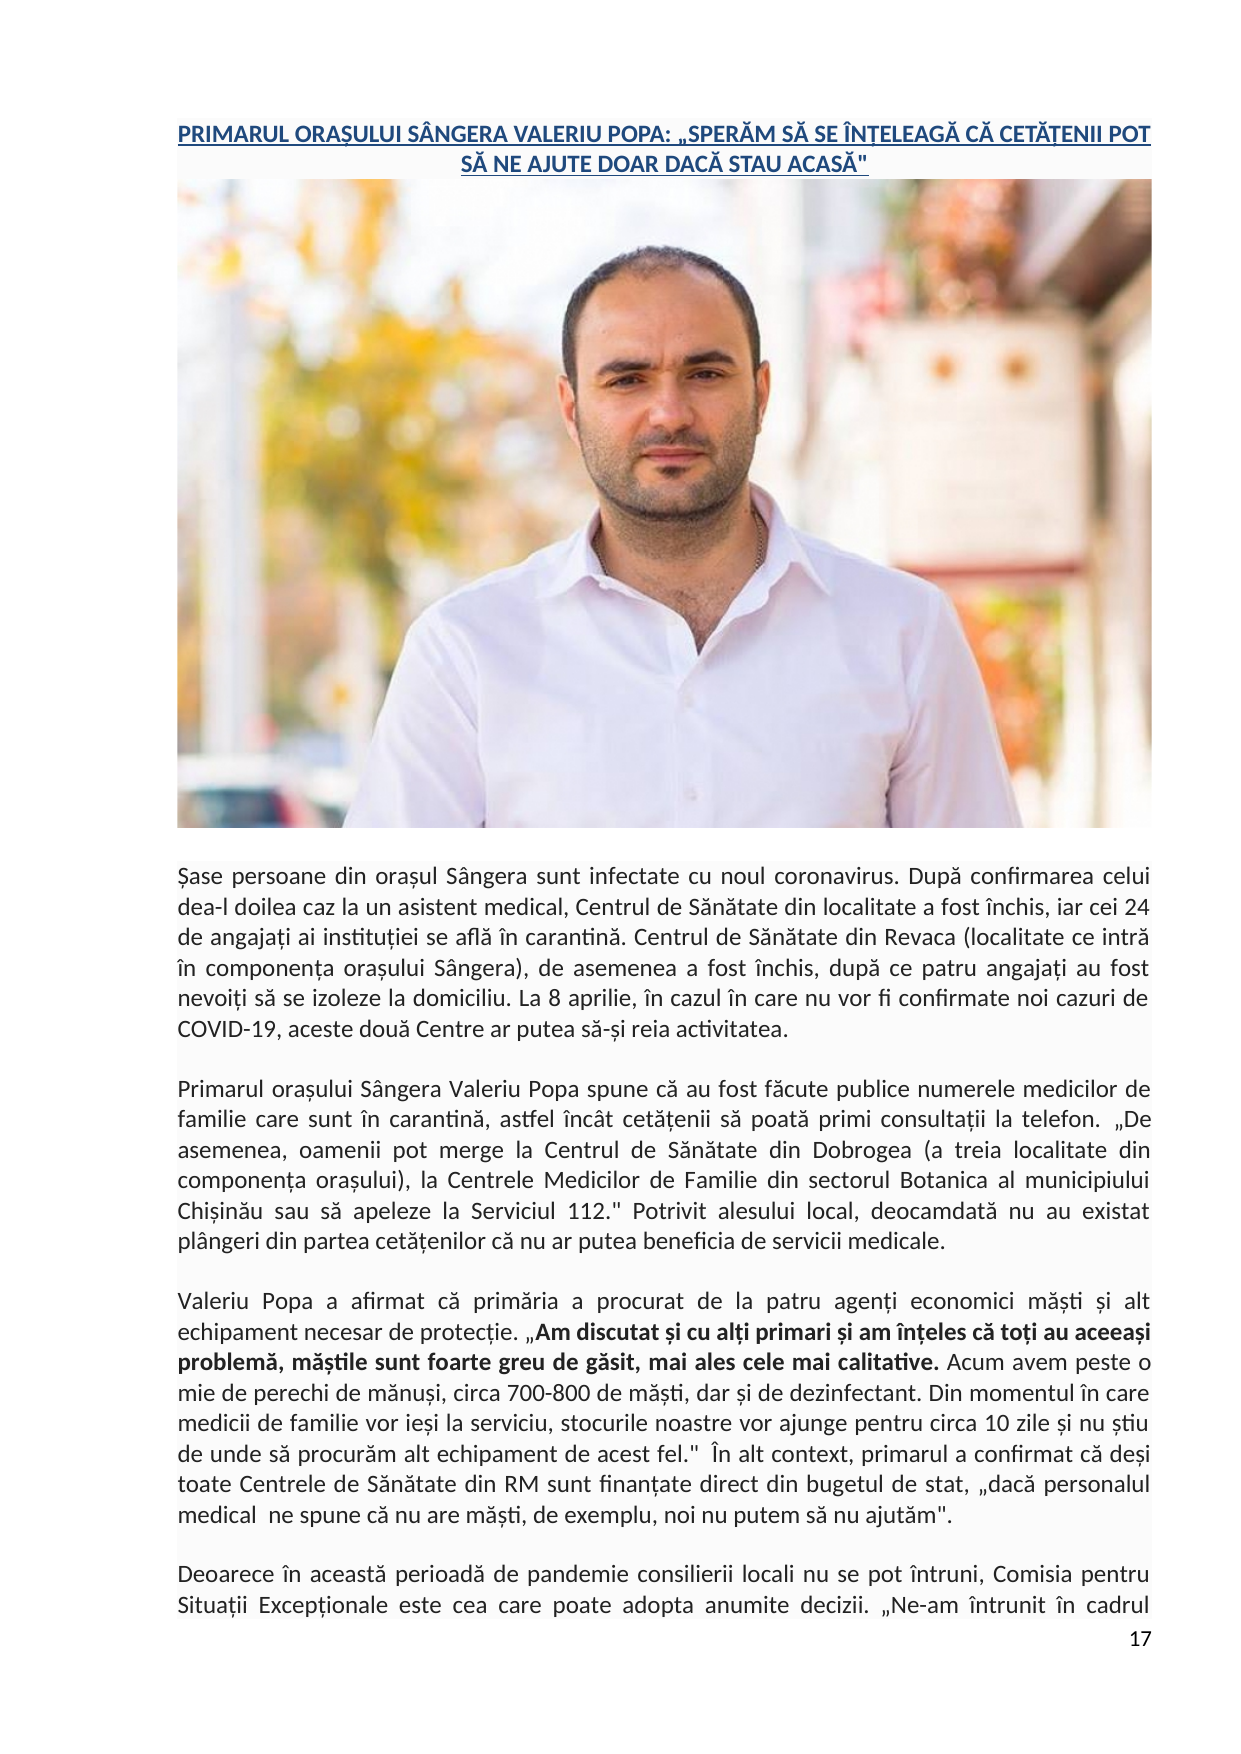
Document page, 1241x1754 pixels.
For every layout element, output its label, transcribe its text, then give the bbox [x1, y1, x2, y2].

text Șase persoane din orașul Sângera sunt infectate cu noul coronavirus. După confirmarea celui dea-l doilea caz la un asistent medical, Centrul de Sănătate din localitate a fost închis, iar cei 24 de angajați ai instituției se află în carantină. Centrul de Sănătate din Revaca (localitate ce intră în componența orașului Sângera), de asemenea a fost închis, după ce patru angajați au fost nevoiți să se izoleze la domiciliu. La 8 aprilie, în cazul în care nu vor fi confirmate noi cazuri de COVID-19, aceste două Centre ar putea să-și reia activitatea. [177, 861, 1152, 1044]
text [177, 1558, 1152, 1619]
subtitle PRIMARUL ORAȘULUI SÂNGERA VALERIU POPA: „SPERĂM SĂ SE ÎNȚELEAGĂ CĂ CETĂȚENII POT SĂ NE AJUTE DOAR DACĂ STAU ACASĂ" [177, 118, 1152, 179]
picture [177, 179, 1152, 828]
text Primarul orașului Sângera Valeriu Popa spune că au fost făcute publice numerele medicilor de familie care sunt în carantină, astfel încât cetățenii să poată primi consultații la telefon. „De asemenea, oamenii pot merge la Centrul de Sănătate din Dobrogea (a treia localitate din componența orașului), la Centrele Medicilor de Familie din sectorul Botanica al municipiului Chișinău sau să apeleze la Serviciul 112." Potrivit alesului local, deocamdată nu au existat plângeri din partea cetățenilor că nu ar putea beneficia de servicii medicale. [177, 1073, 1152, 1256]
text Valeriu Popa a afirmat că primăria a procurat de la patru agenți economici măști și alt echipament necesar de protecție. „Am discutat și cu alți primari și am înțeles că toți au aceeași problemă, măștile sunt foarte greu de găsit, mai ales cele mai calitative. Acum avem peste o mie de perechi de mănuși, circa 700-800 de măști, dar și de dezinfectant. Din momentul în care medicii de familie vor ieși la serviciu, stocurile noastre vor ajunge pentru circa 10 zile și nu știu de unde să procurăm alt echipament de acest fel." În alt context, primarul a confirmat că deși toate Centrele de Sănătate din RM sunt finanțate direct din bugetul de stat, „dacă personalul medical ne spune că nu are măști, de exemplu, noi nu putem să nu ajutăm". [177, 1285, 1152, 1529]
